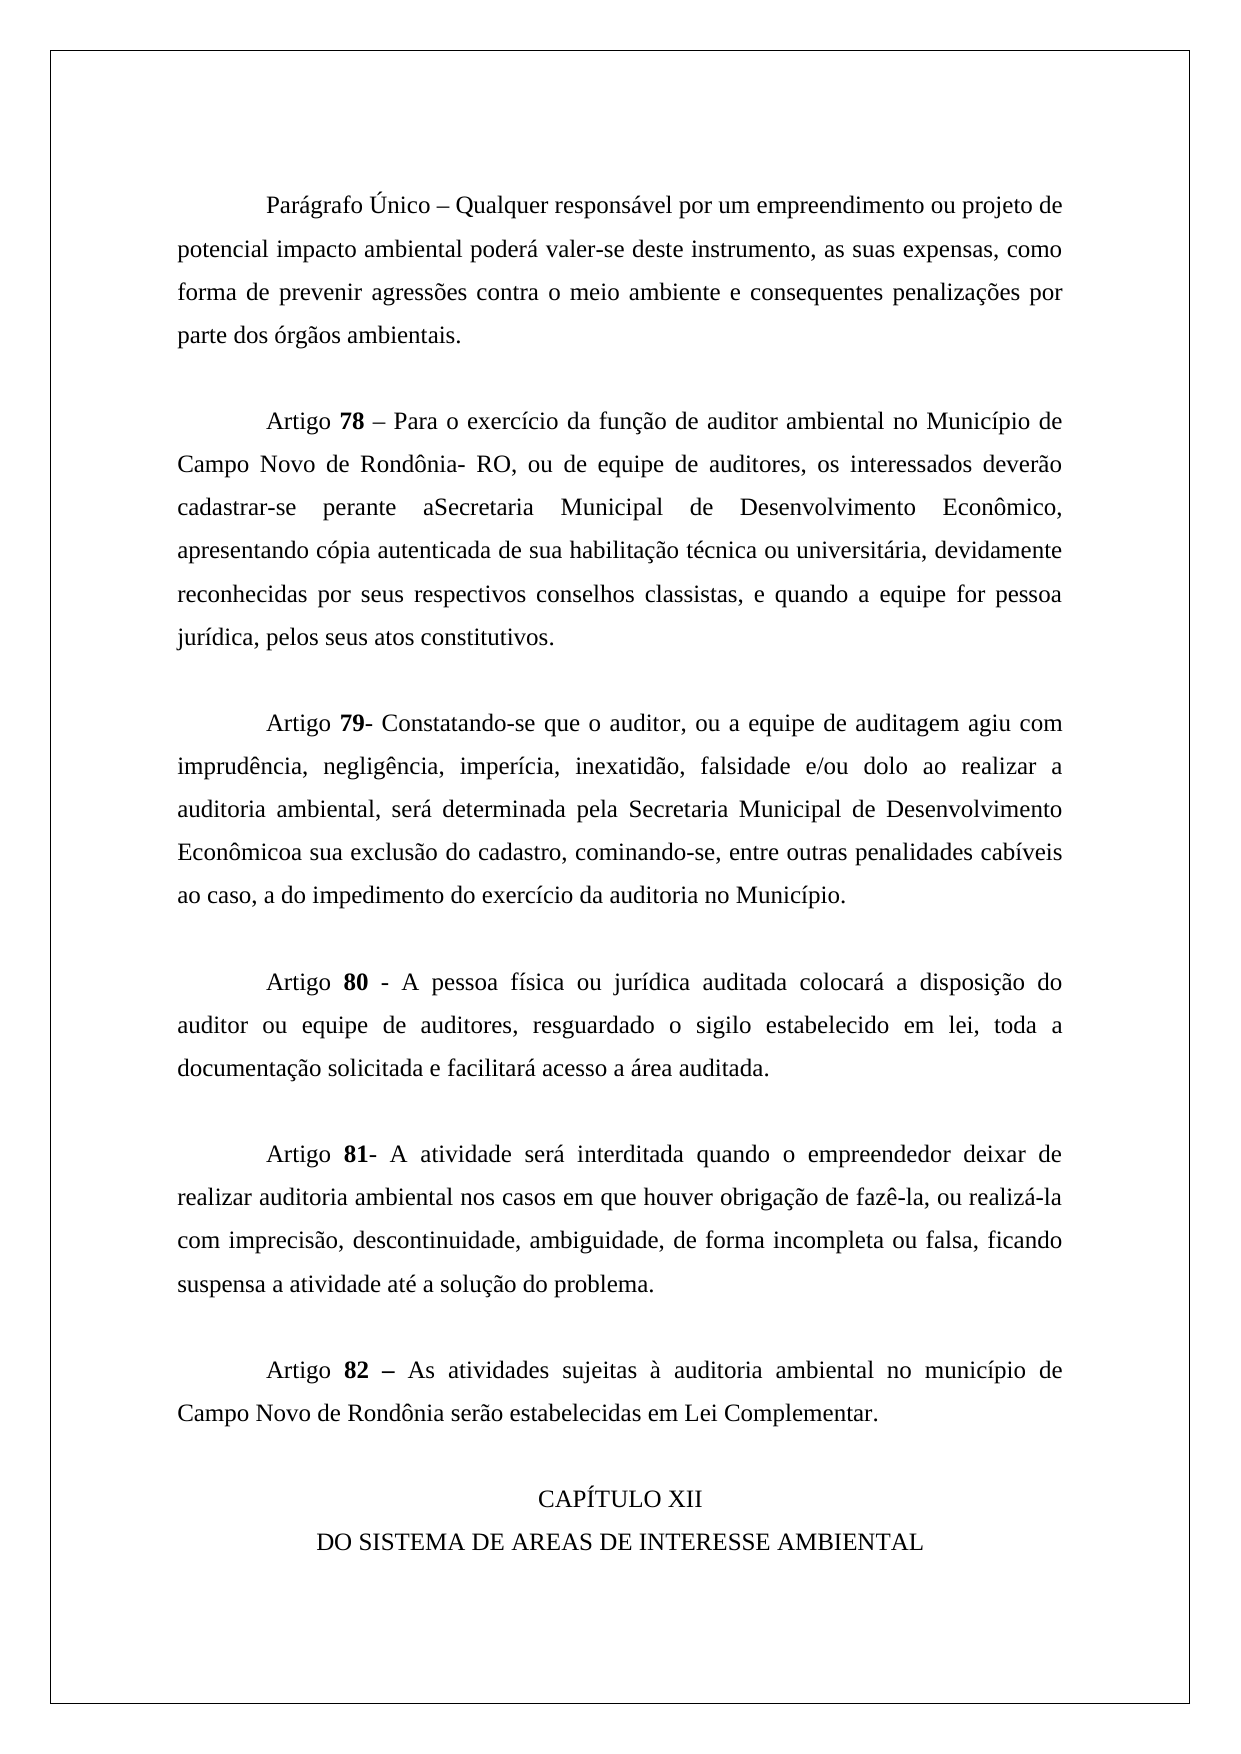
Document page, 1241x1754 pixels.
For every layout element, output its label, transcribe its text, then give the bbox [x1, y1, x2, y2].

text Artigo 80 - A pessoa física ou jurídica auditada colocará a disposição do auditor ou equipe de auditores, resguardado o sigilo estabelecido em lei, toda a documentação solicitada e facilitará acesso a área auditada. [177, 967, 1063, 1082]
text DO SISTEMA DE AREAS DE INTERESSE AMBIENTAL [177, 1527, 1063, 1556]
text CAPÍTULO XII [177, 1484, 1063, 1513]
text Artigo 78 – Para o exercício da função de auditor ambiental no Município de Campo Novo de Rondônia- RO, ou de equipe de auditores, os interessados deverão cadastrar-se perante aSecretaria Municipal de Desenvolvimento Econômico, apresentando cópia autenticada de sua habilitação técnica ou universitária, devidamente reconhecidas por seus respectivos conselhos classistas, e quando a equipe for pessoa jurídica, pelos seus atos constitutivos. [177, 406, 1063, 651]
text Artigo 82 – As atividades sujeitas à auditoria ambiental no município de Campo Novo de Rondônia serão estabelecidas em Lei Complementar. [177, 1355, 1063, 1427]
text Artigo 79- Constatando-se que o auditor, ou a equipe de auditagem agiu com imprudência, negligência, imperícia, inexatidão, falsidade e/ou dolo ao realizar a auditoria ambiental, será determinada pela Secretaria Municipal de Desenvolvimento Econômicoa sua exclusão do cadastro, cominando-se, entre outras penalidades cabíveis ao caso, a do impedimento do exercício da auditoria no Município. [177, 708, 1063, 909]
text Parágrafo Único – Qualquer responsável por um empreendimento ou projeto de potencial impacto ambiental poderá valer-se deste instrumento, as suas expensas, como forma de prevenir agressões contra o meio ambiente e consequentes penalizações por parte dos órgãos ambientais. [177, 191, 1063, 349]
text Artigo 81- A atividade será interditada quando o empreendedor deixar de realizar auditoria ambiental nos casos em que houver obrigação de fazê-la, ou realizá-la com imprecisão, descontinuidade, ambiguidade, de forma incompleta ou falsa, ficando suspensa a atividade até a solução do problema. [177, 1139, 1063, 1297]
